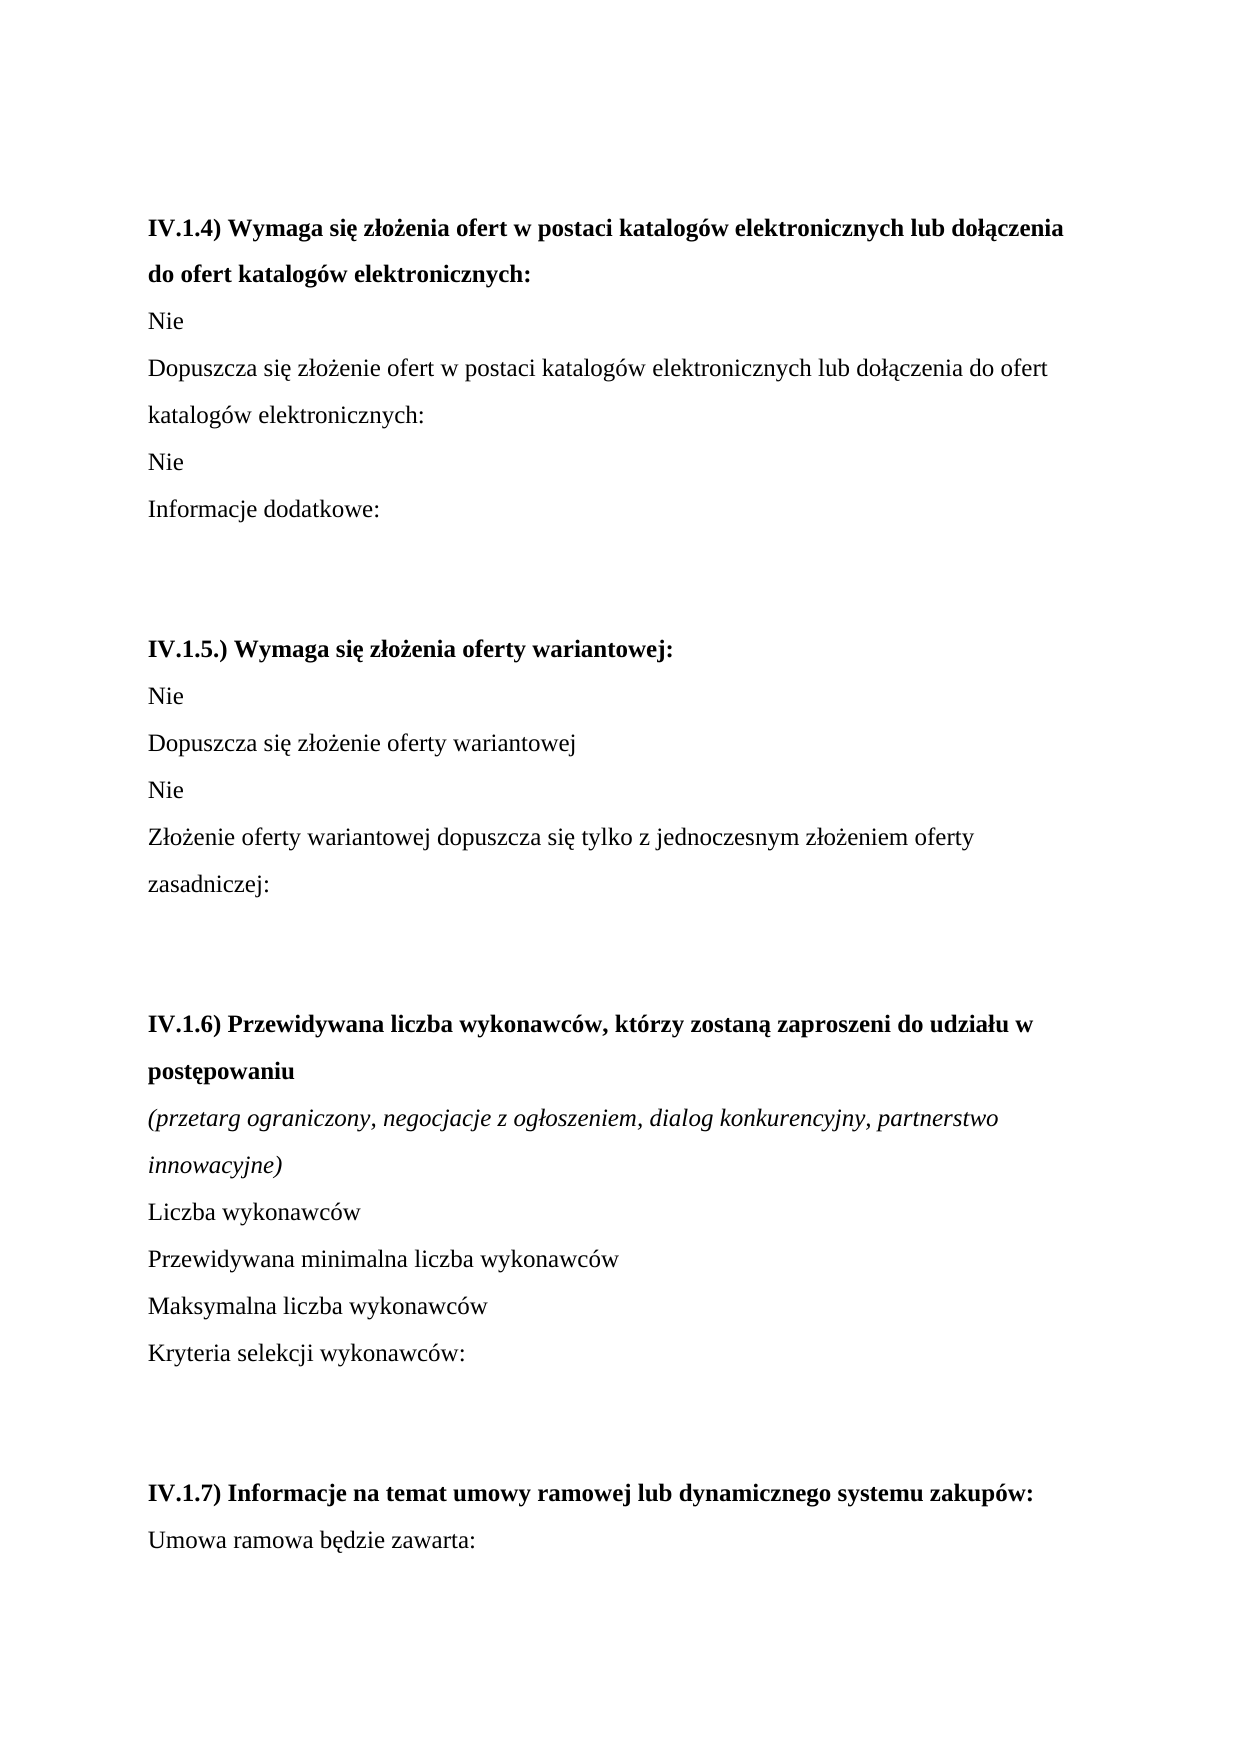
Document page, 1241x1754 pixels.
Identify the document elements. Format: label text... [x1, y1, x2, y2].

text IV.1.6) Przewidywana liczba wykonawców, którzy zostaną zaproszeni do udziału w postępowaniu (przetarg ograniczony, negocjacje z ogłoszeniem, dialog konkurencyjny, partnerstwo innowacyjne) [148, 944, 1093, 1179]
text IV.1.5.) Wymaga się złożenia oferty wariantowej: [148, 569, 1093, 663]
text IV.1.4) Wymaga się złożenia ofert w postaci katalogów elektronicznych lub dołączenia do ofert katalogów elektronicznych: [148, 148, 1093, 288]
text Liczba wykonawców Przewidywana minimalna liczba wykonawców Maksymalna liczba wykonawców Kryteria selekcji wykonawców: [148, 1179, 1093, 1413]
text IV.1.7) Informacje na temat umowy ramowej lub dynamicznego systemu zakupów: [148, 1413, 1093, 1507]
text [148, 1507, 1093, 1601]
text Nie Dopuszcza się złożenie ofert w postaci katalogów elektronicznych lub dołączenia do ofert katalogów elektronicznych: Nie Informacje dodatkowe: [148, 288, 1093, 569]
text Nie Dopuszcza się złożenie oferty wariantowej Nie Złożenie oferty wariantowej dopuszcza się tylko z jednoczesnym złożeniem oferty zasadniczej: [148, 663, 1093, 944]
